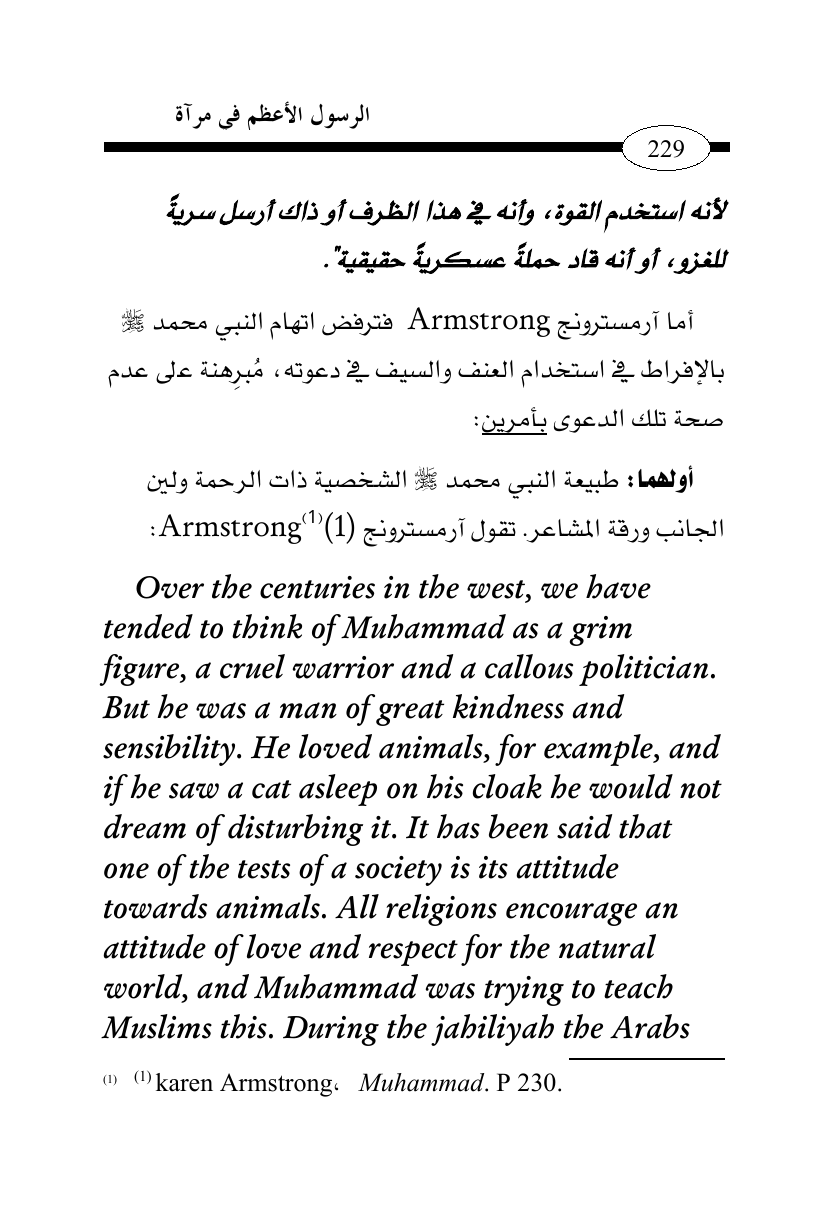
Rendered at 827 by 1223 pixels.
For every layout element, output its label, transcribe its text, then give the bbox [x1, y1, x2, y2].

text أولهما: طبيعة النبي محمد الشخصية ذات الرحمة ولين الجانب ورقة المشاعر. تقول آرمسترونج Armstrong(1): [103, 456, 724, 554]
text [103, 188, 724, 285]
text أما آرمسترونج Armstrong فترفض اتهام النبي محمد بالإفراط في استخدام العنف والسيف في دعوته، مُبرِهنة على عدم صحة تلك الدعوى بأمرين: [103, 297, 724, 444]
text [103, 567, 724, 1047]
